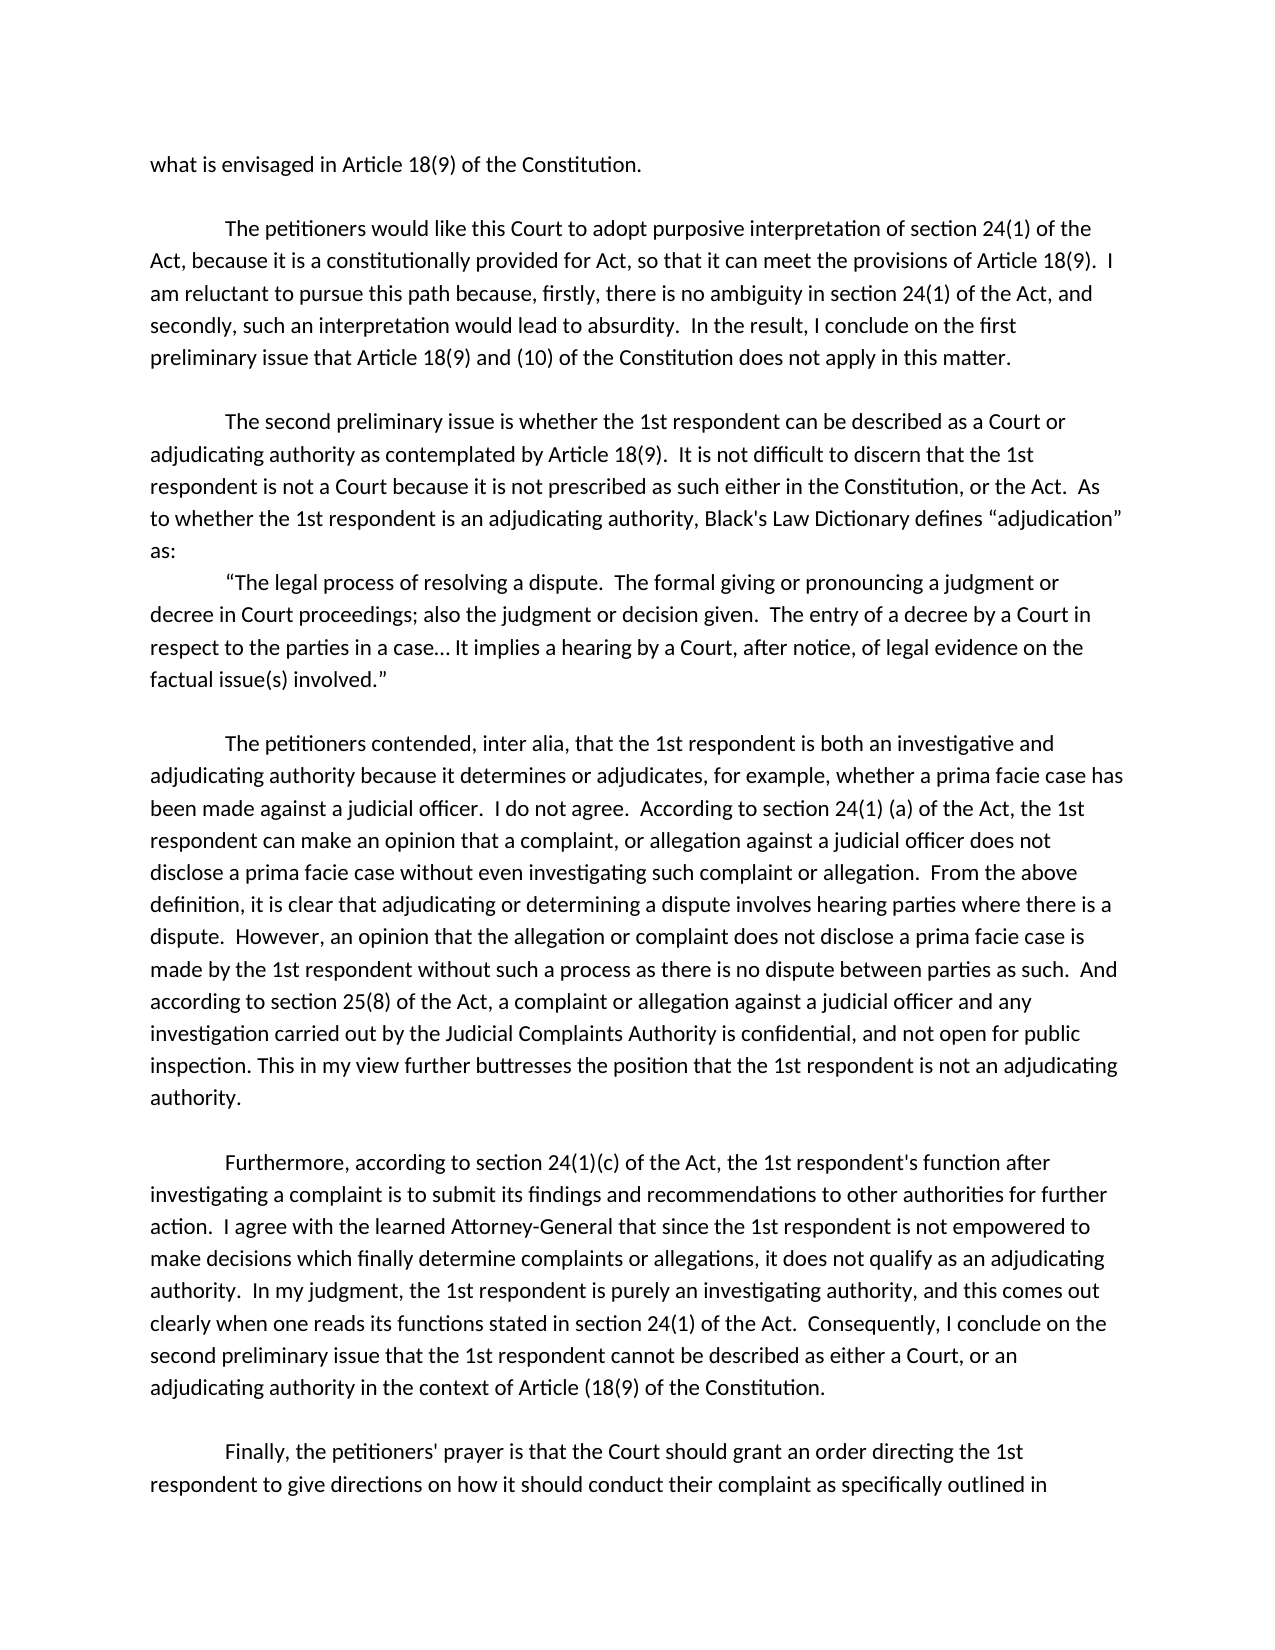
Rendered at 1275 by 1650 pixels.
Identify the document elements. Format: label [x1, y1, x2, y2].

text [150, 150, 1125, 1498]
